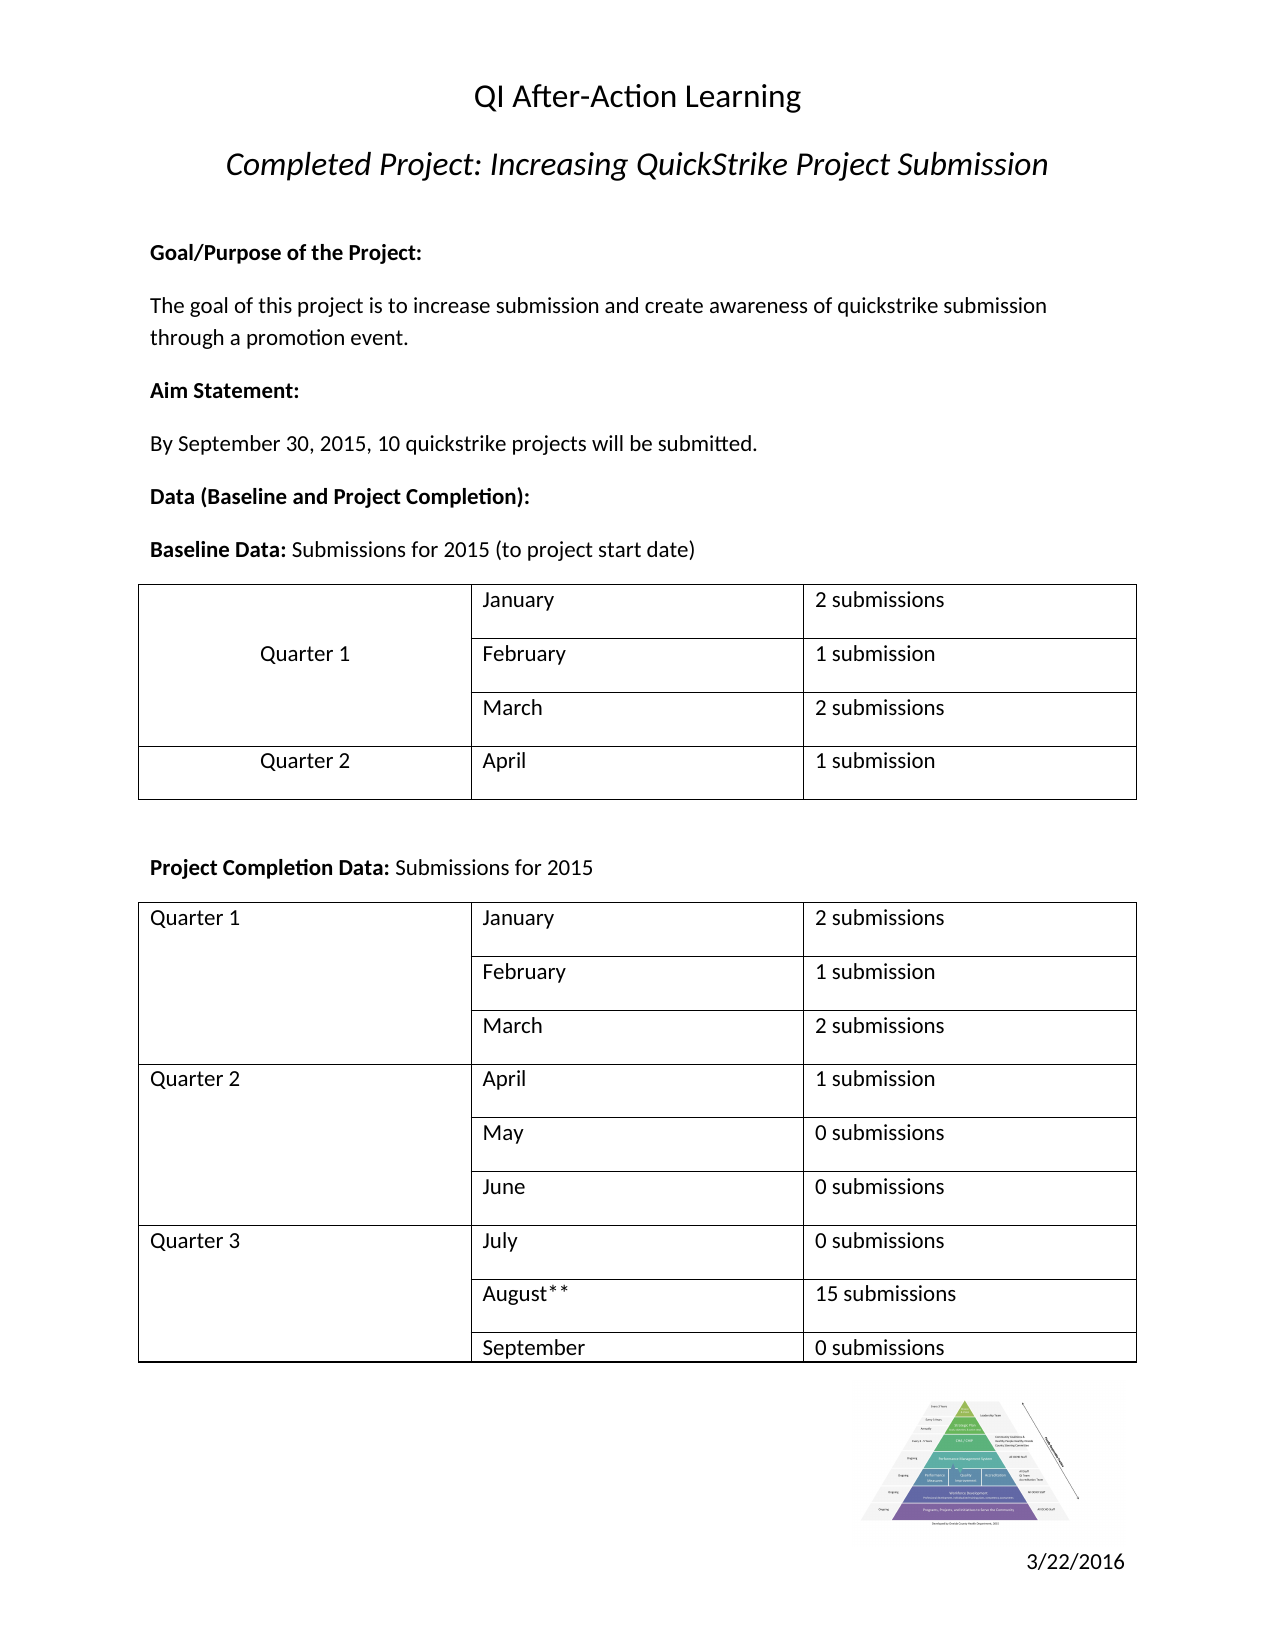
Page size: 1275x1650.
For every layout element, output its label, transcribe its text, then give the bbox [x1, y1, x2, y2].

table_cell July [472, 1226, 803, 1278]
table_header January [472, 585, 803, 638]
table_header Quarter 1 [139, 585, 471, 746]
text Baseline Data: Submissions for 2015 (to project start date) [150, 536, 1125, 563]
text By September 30, 2015, 10 quickstrike projects will be submitted. [150, 429, 1125, 457]
text The goal of this project is to increase submission and create awareness of quickstrike submission through a promotion event. [150, 291, 1125, 351]
table_cell February [472, 957, 803, 1010]
table_cell June [472, 1172, 803, 1225]
table_cell Quarter 2 [139, 1065, 471, 1225]
table_cell Quarter 2 [139, 747, 471, 799]
table_cell 0 submissions [804, 1118, 1136, 1171]
table_header January [472, 903, 803, 956]
table_cell Quarter 3 [139, 1226, 471, 1361]
table_cell 0 submissions [804, 1226, 1136, 1278]
table_cell 2 submissions [804, 693, 1136, 746]
table_cell 1 submission [804, 1065, 1136, 1117]
table_header Quarter 1 [139, 903, 471, 1063]
table_cell 1 submission [804, 639, 1136, 692]
table_cell 2 submissions [804, 1011, 1136, 1063]
table_header 2 submissions [804, 585, 1136, 638]
table_cell April [472, 747, 803, 799]
table_cell 15 submissions [804, 1280, 1136, 1332]
text Data (Baseline and Project Completion): [150, 482, 1125, 511]
text Aim Statement: [150, 376, 1125, 404]
table_cell 0 submissions [804, 1172, 1136, 1225]
table_cell February [472, 639, 803, 692]
table_cell September [472, 1333, 803, 1361]
table_cell 1 submission [804, 957, 1136, 1010]
table_cell August** [472, 1280, 803, 1332]
table_cell May [472, 1118, 803, 1171]
table_cell 0 submissions [804, 1333, 1136, 1361]
text Project Completion Data: Submissions for 2015 [150, 853, 1125, 881]
picture [852, 1380, 1126, 1547]
table_cell April [472, 1065, 803, 1117]
text Goal/Purpose of the Project: [150, 238, 1125, 266]
table_header 2 submissions [804, 903, 1136, 956]
table_cell 1 submission [804, 747, 1136, 799]
table_cell March [472, 693, 803, 746]
table_cell March [472, 1011, 803, 1063]
